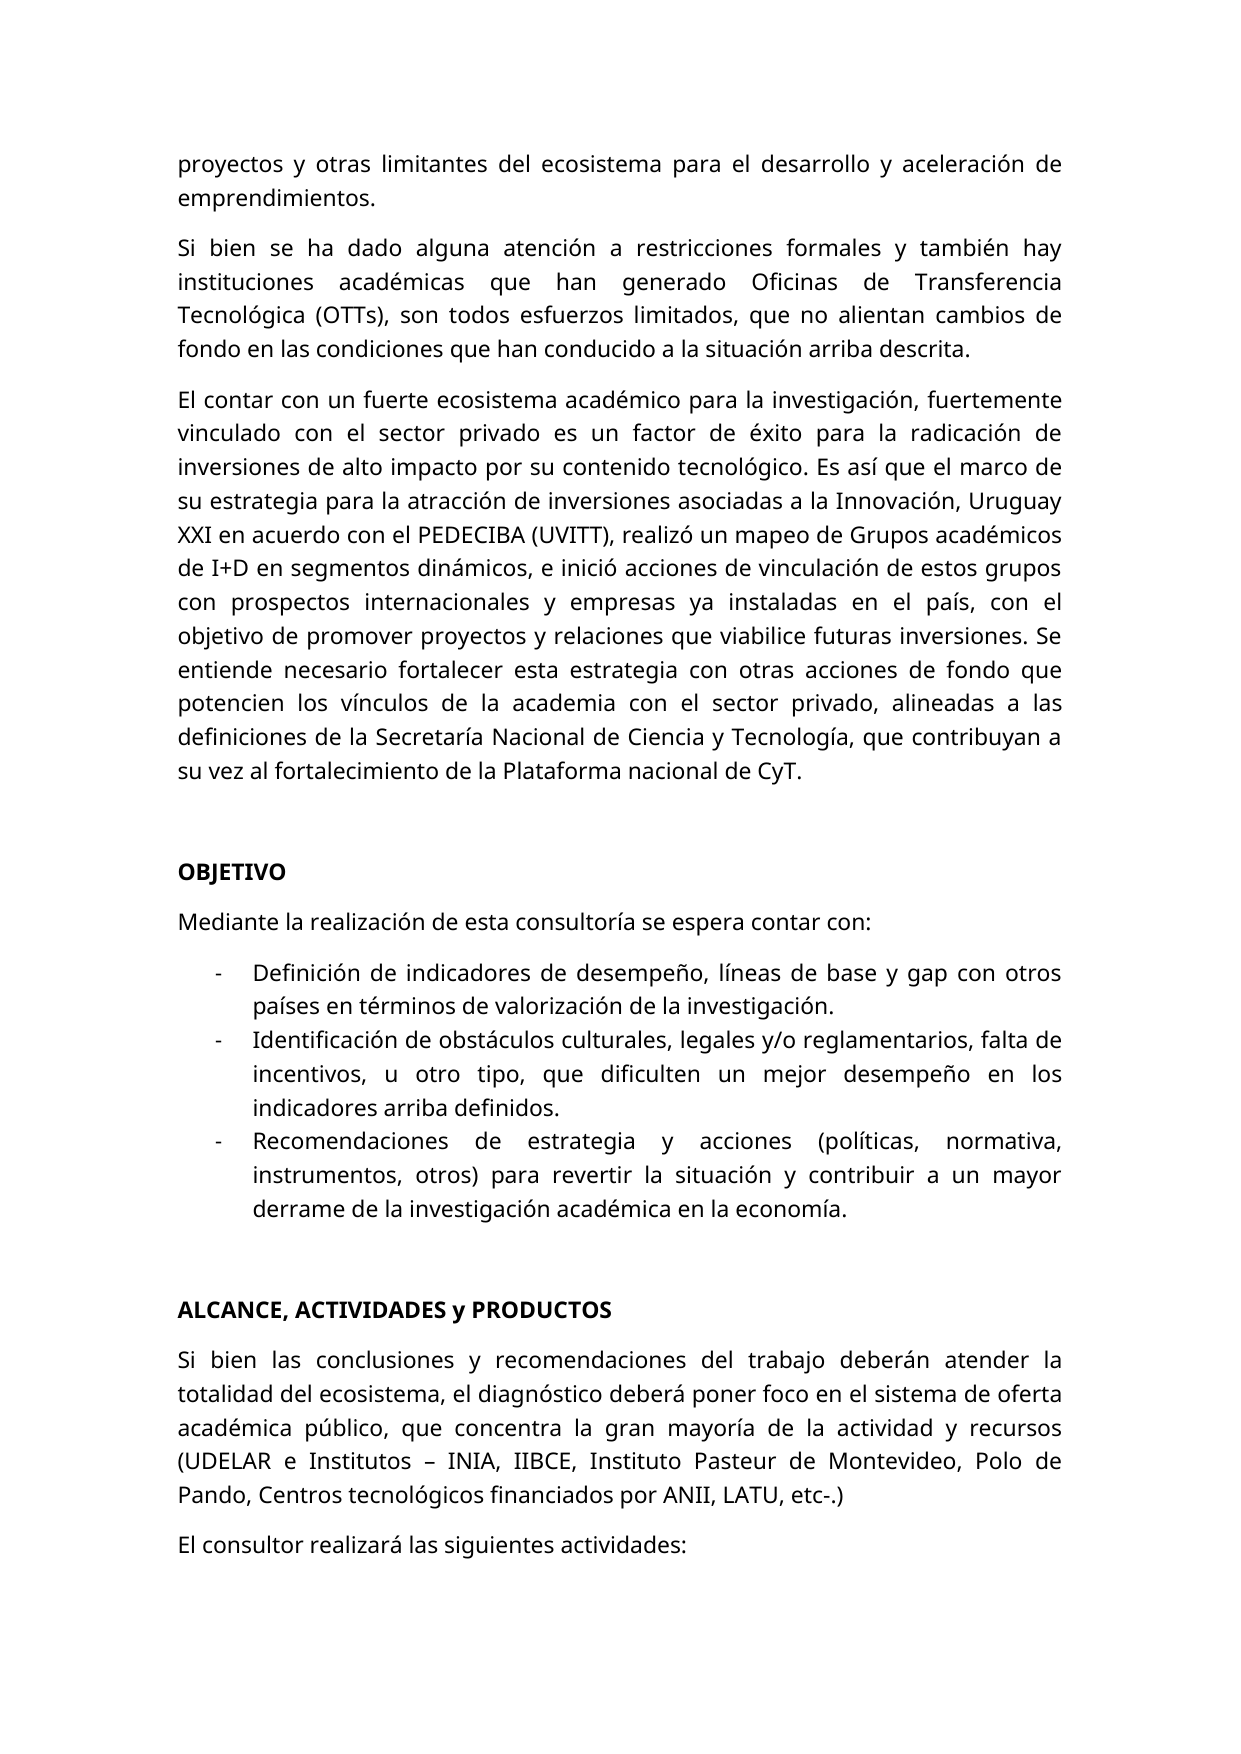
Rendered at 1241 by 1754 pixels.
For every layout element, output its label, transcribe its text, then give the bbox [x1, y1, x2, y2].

list Recomendaciones de estrategia y acciones (políticas, normativa, instrumentos, otros) para revertir la situación y contribuir a un mayor derrame de la investigación académica en la economía. [215, 1125, 1063, 1224]
text El consultor realizará las siguientes actividades: [177, 1529, 1063, 1561]
list Identificación de obstáculos culturales, legales y/o reglamentarios, falta de incentivos, u otro tipo, que dificulten un mejor desempeño en los indicadores arriba definidos. [215, 1024, 1063, 1123]
text El contar con un fuerte ecosistema académico para la investigación, fuertemente vinculado con el sector privado es un factor de éxito para la radicación de inversiones de alto impacto por su contenido tecnológico. Es así que el marco de su estrategia para la atracción de inversiones asociadas a la Innovación, Uruguay XXI en acuerdo con el PEDECIBA (UVITT), realizó un mapeo de Grupos académicos de I+D en segmentos dinámicos, e inició acciones de vinculación de estos grupos con prospectos internacionales y empresas ya instaladas en el país, con el objetivo de promover proyectos y relaciones que viabilice futuras inversiones. Se entiende necesario fortalecer esta estrategia con otras acciones de fondo que potencien los vínculos de la academia con el sector privado, alineadas a las definiciones de la Secretaría Nacional de Ciencia y Tecnología, que contribuyan a su vez al fortalecimiento de la Plataforma nacional de CyT. [177, 383, 1063, 786]
list Definición de indicadores de desempeño, líneas de base y gap con otros países en términos de valorización de la investigación. [215, 956, 1063, 1021]
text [177, 148, 1063, 213]
text Mediante la realización de esta consultoría se espera contar con: [177, 906, 1063, 937]
text Si bien las conclusiones y recomendaciones del trabajo deberán atender la totalidad del ecosistema, el diagnóstico deberá poner foco en el sistema de oferta académica público, que concentra la gran mayoría de la actividad y recursos (UDELAR e Institutos – INIA, IIBCE, Instituto Pasteur de Montevideo, Polo de Pando, Centros tecnológicos financiados por ANII, LATU, etc-.) [177, 1344, 1063, 1510]
text ALCANCE, ACTIVIDADES y PRODUCTOS [177, 1293, 1063, 1325]
text OBJETIVO [177, 856, 1063, 887]
text Si bien se ha dado alguna atención a restricciones formales y también hay instituciones académicas que han generado Oficinas de Transferencia Tecnológica (OTTs), son todos esfuerzos limitados, que no alientan cambios de fondo en las condiciones que han conducido a la situación arriba descrita. [177, 232, 1063, 364]
